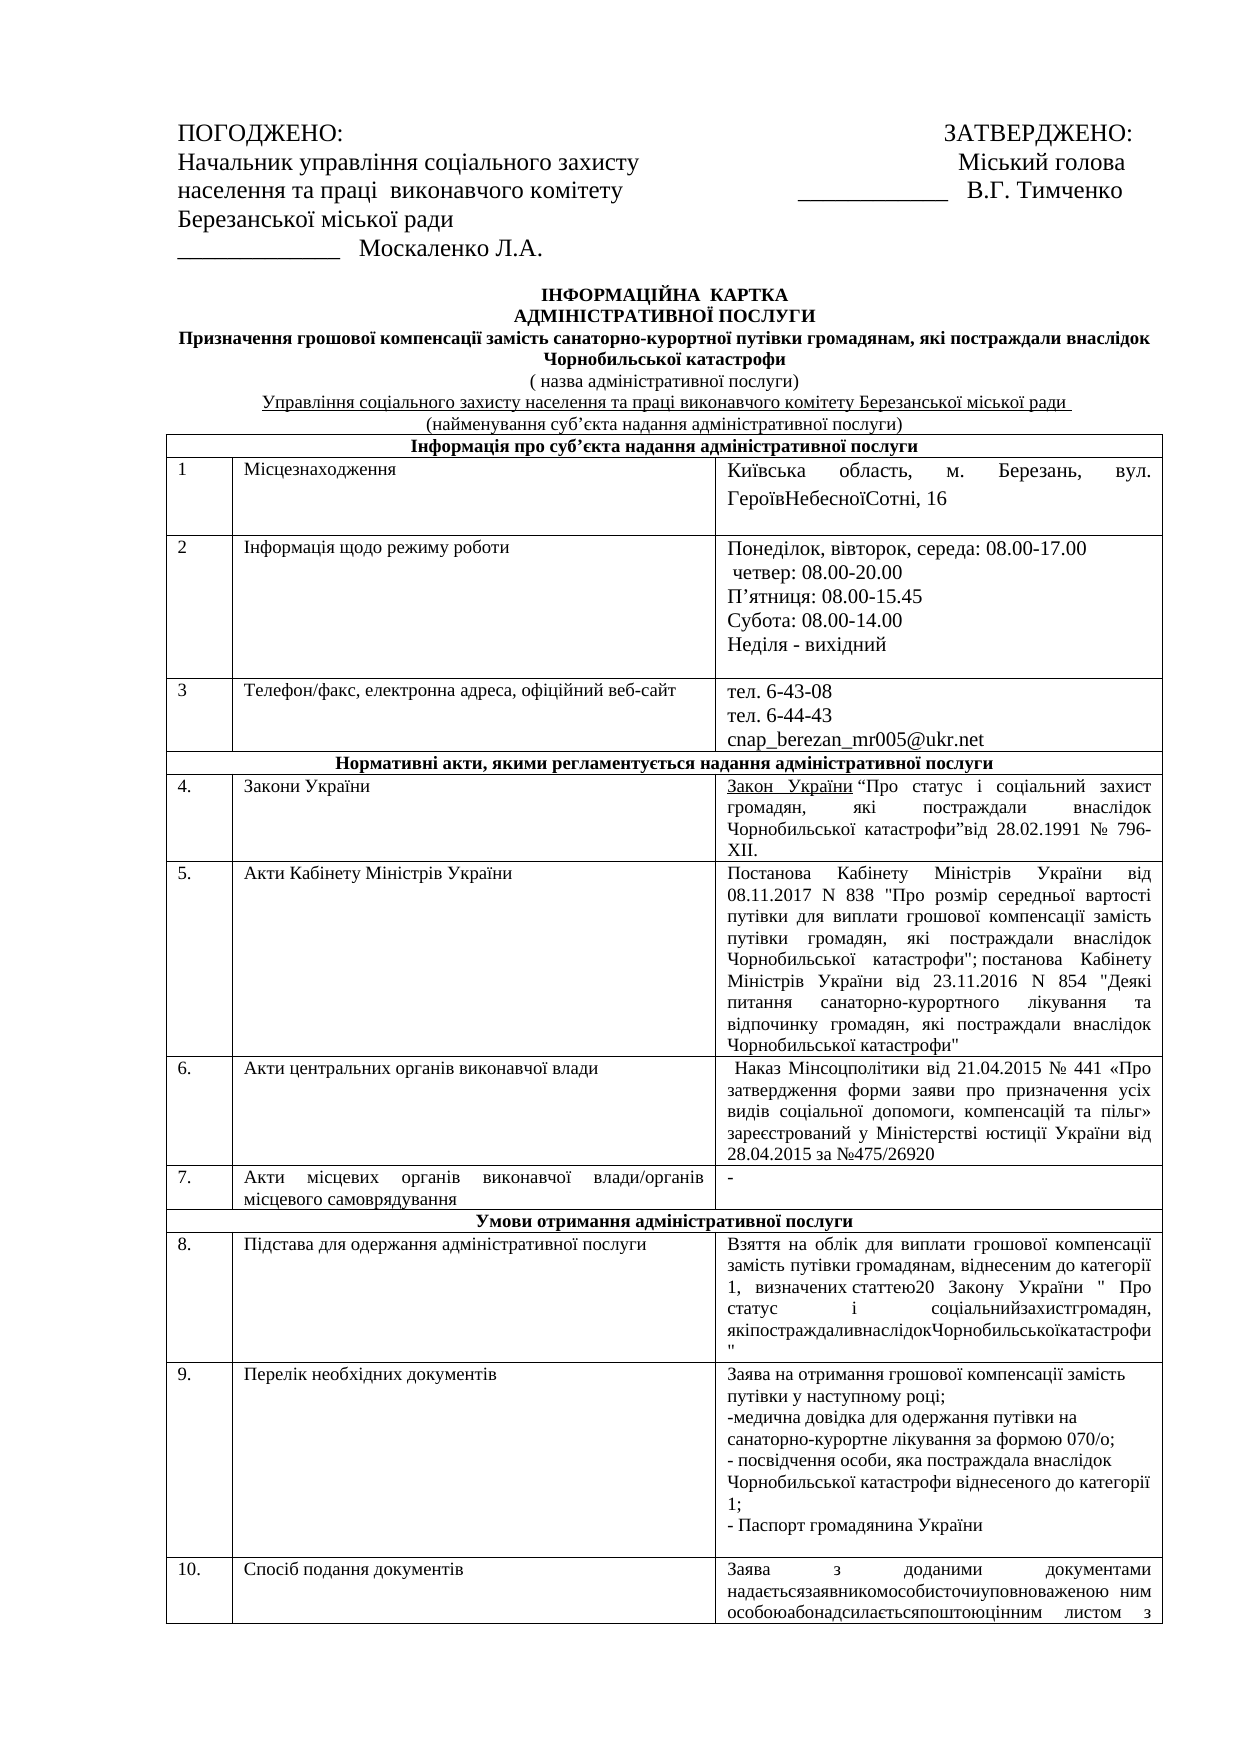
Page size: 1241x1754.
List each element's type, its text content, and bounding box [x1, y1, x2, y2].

table_cell Акти місцевих органів виконавчої влади/органів місцевого самоврядування [233, 1166, 715, 1209]
table_cell 1 [167, 458, 232, 535]
table_cell Інформація щодо режиму роботи [233, 536, 715, 678]
table_cell Акти Кабінету Міністрів України [233, 862, 715, 1056]
table_cell 5. [167, 862, 232, 1056]
table_cell 4. [167, 775, 232, 861]
table_cell Взяття на облік для виплати грошової компенсації замість путівки громадянам, віднесеним до категорії 1, визначених статтею20 Закону України " Про статус і соціальнийзахистгромадян, якіпостраждаливнаслідокЧорнобильськоїкатастрофи " [716, 1233, 1162, 1362]
table_cell Понеділок, вівторок, середа: 08.00-17.00 четвер: 08.00-20.00 П’ятниця: 08.00-15.45 Субота: 08.00-14.00 Неділя - вихідний [716, 536, 1162, 678]
text Управління соціального захисту населення та праці виконавчого комітету Березанської міської ради [177, 391, 1152, 413]
text ( назва адміністративної послуги) [177, 370, 1152, 391]
table_cell Умови отримання адміністративної послуги [167, 1210, 1162, 1232]
text ПОГОДЖЕНО: ЗАТВЕРДЖЕНО: [177, 118, 1152, 147]
text _____________ Москаленко Л.А. [177, 233, 1152, 262]
text населення та праці виконавчого комітету ____________ В.Г. Тимченко [177, 176, 1152, 204]
table_cell Підстава для одержання адміністративної послуги [233, 1233, 715, 1362]
table_cell тел. 6-43-08 тел. 6-44-43 cnap_berezan_mr005@ukr.net [716, 679, 1162, 751]
table_cell 8. [167, 1233, 232, 1362]
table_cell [233, 1558, 715, 1623]
table_cell Закони України [233, 775, 715, 861]
table_cell 3 [167, 679, 232, 751]
table_cell Перелік необхідних документів [233, 1363, 715, 1557]
table_cell Заява на отримання грошової компенсації замість путівки у наступному році; -медична довідка для одержання путівки на санаторно-курортне лікування за формою 070/о; - посвідчення особи, яка постраждала внаслідок Чорнобильської катастрофи віднесеного до категорії 1; - Паспорт громадянина України [716, 1363, 1162, 1557]
table_cell Закон України “Про статус і соціальний захист громадян, які постраждали внаслідок Чорнобильської катастрофи”від 28.02.1991 № 796-XII. [716, 775, 1162, 861]
text АДМІНІСТРАТИВНОЇ ПОСЛУГИ [177, 305, 1152, 327]
text (найменування суб’єкта надання адміністративної послуги) [177, 413, 1152, 434]
text Начальник управління соціального захисту Міський голова [177, 147, 1152, 176]
table_cell 9. [167, 1363, 232, 1557]
table_cell 6. [167, 1057, 232, 1165]
table_cell 2 [167, 536, 232, 678]
table_cell - [716, 1166, 1162, 1209]
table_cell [716, 1558, 1162, 1623]
table_cell 10. [167, 1558, 232, 1623]
table_cell Акти центральних органів виконавчої влади [233, 1057, 715, 1165]
table_cell Постанова Кабінету Міністрів України від 08.11.2017 N 838 "Про розмір середньої вартості путівки для виплати грошової компенсації замість путівки громадян, які постраждали внаслідок Чорнобильської катастрофи"; постанова Кабінету Міністрів України від 23.11.2016 N 854 "Деякі питання санаторно-курортного лікування та відпочинку громадян, які постраждали внаслідок Чорнобильської катастрофи" [716, 862, 1162, 1056]
text Березанської міської ради [177, 204, 1152, 233]
table_cell Місцезнаходження [233, 458, 715, 535]
text ІНФОРМАЦІЙНА КАРТКА [177, 283, 1152, 305]
table_cell Наказ Мінсоцполітики від 21.04.2015 № 441 «Про затвердження форми заяви про призначення усіх видів соціальної допомоги, компенсацій та пільг» зареєстрований у Міністерстві юстиції України від 28.04.2015 за №475/26920 [716, 1057, 1162, 1165]
table_header Інформація про суб’єкта надання адміністративної послуги [167, 435, 1162, 457]
text Призначення грошової компенсації замість санаторно-курортної путівки громадянам, які постраждали внаслідок Чорнобильської катастрофи [177, 327, 1152, 370]
table_cell Телефон/факс, електронна адреса, офіційний веб-сайт [233, 679, 715, 751]
table_cell Нормативні акти, якими регламентується надання адміністративної послуги [167, 752, 1162, 773]
table_cell 7. [167, 1166, 232, 1209]
table_cell Київська область, м. Березань, вул. ГероївНебесноїСотні, 16 [716, 458, 1162, 535]
